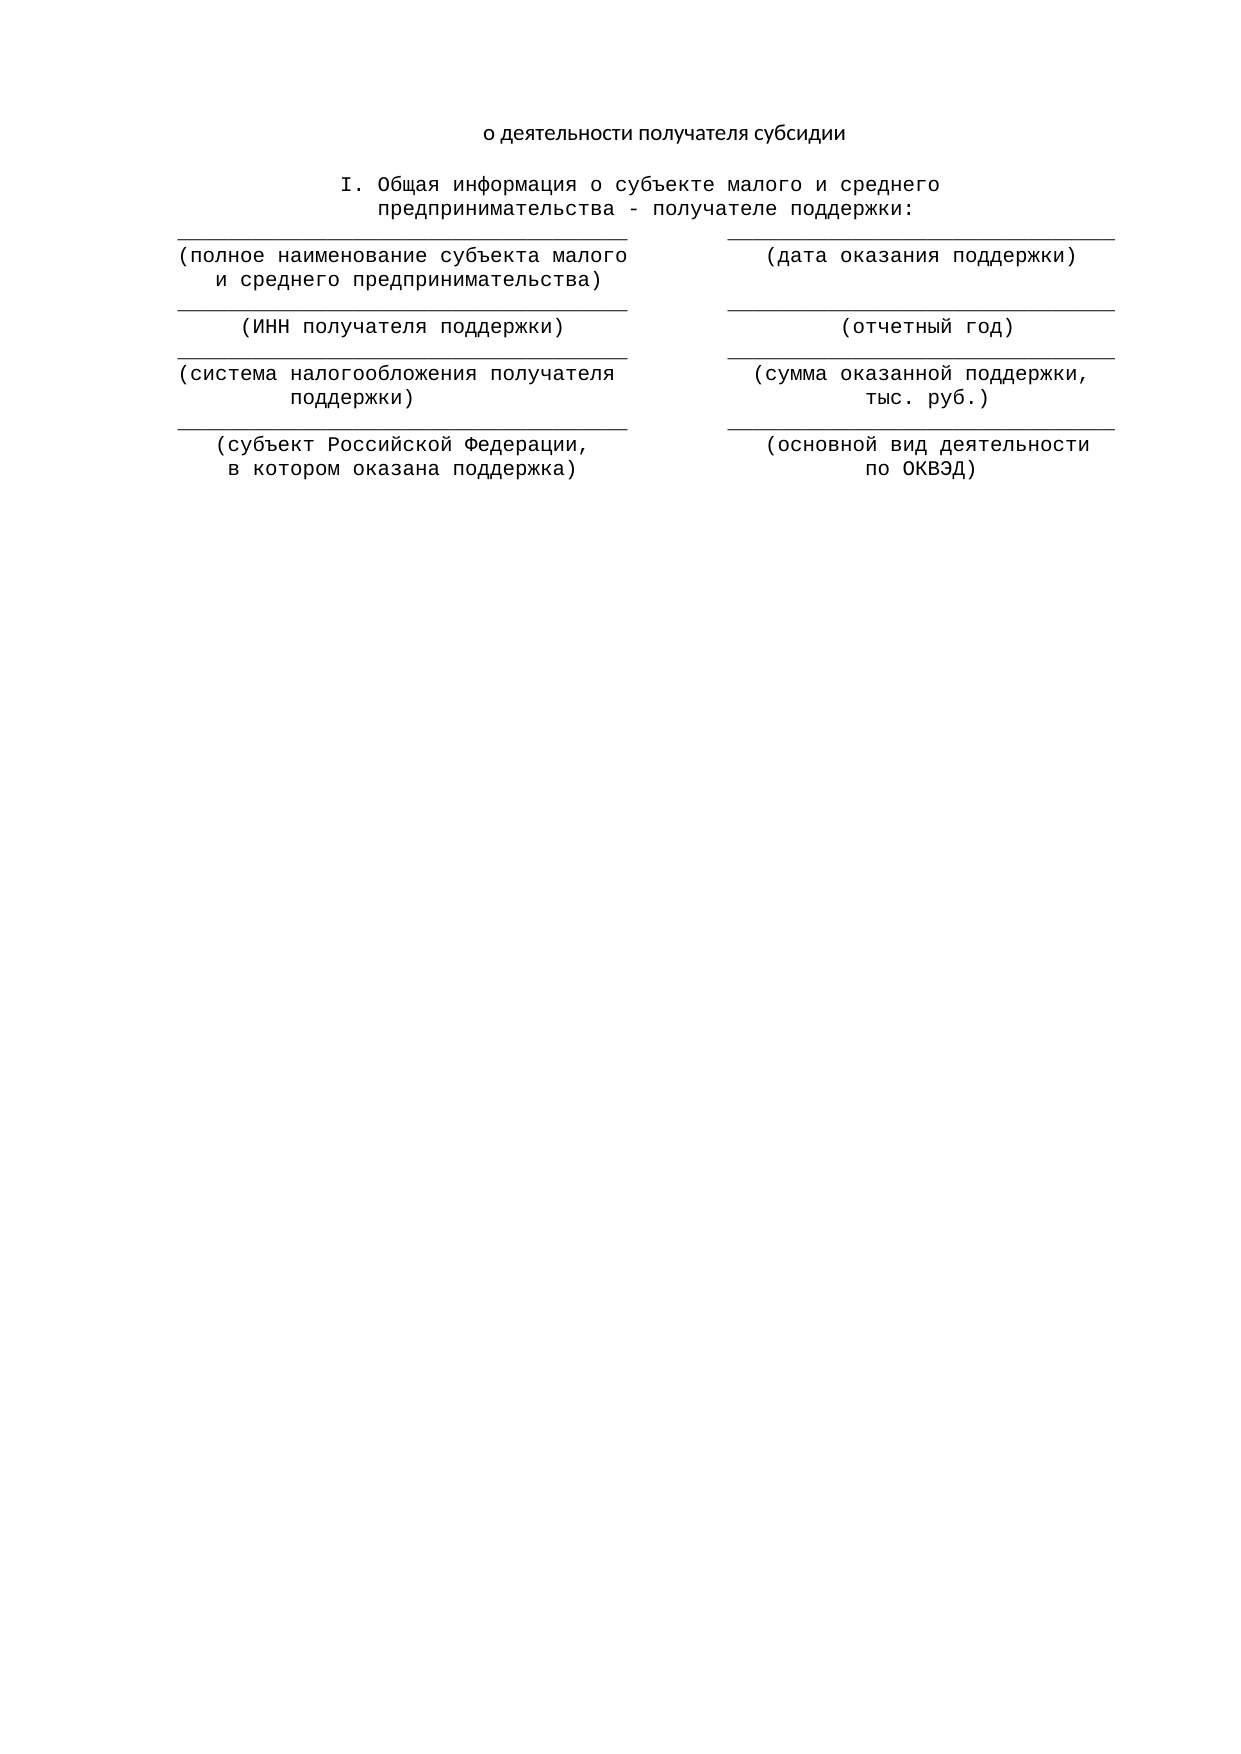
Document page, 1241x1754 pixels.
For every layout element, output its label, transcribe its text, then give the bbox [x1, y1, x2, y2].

text I. Общая информация о субъекте малого и среднего [177, 174, 1152, 198]
text в котором оказана поддержка) по ОКВЭД) [177, 458, 1152, 482]
text (ИНН получателя поддержки) (отчетный год) [177, 316, 1152, 340]
text (система налогообложения получателя (сумма оказанной поддержки, [177, 363, 1152, 387]
text ____________________________________ _______________________________ [177, 221, 1152, 245]
text о деятельности получателя субсидии [177, 118, 1152, 146]
text предпринимательства - получателе поддержки: [177, 198, 1152, 221]
text поддержки) тыс. руб.) [177, 387, 1152, 411]
text ____________________________________ _______________________________ [177, 340, 1152, 363]
text ____________________________________ _______________________________ [177, 411, 1152, 434]
text (полное наименование субъекта малого (дата оказания поддержки) [177, 245, 1152, 269]
text ____________________________________ _______________________________ [177, 292, 1152, 316]
text (субъект Российской Федерации, (основной вид деятельности [177, 434, 1152, 458]
text и среднего предпринимательства) [177, 269, 1152, 292]
